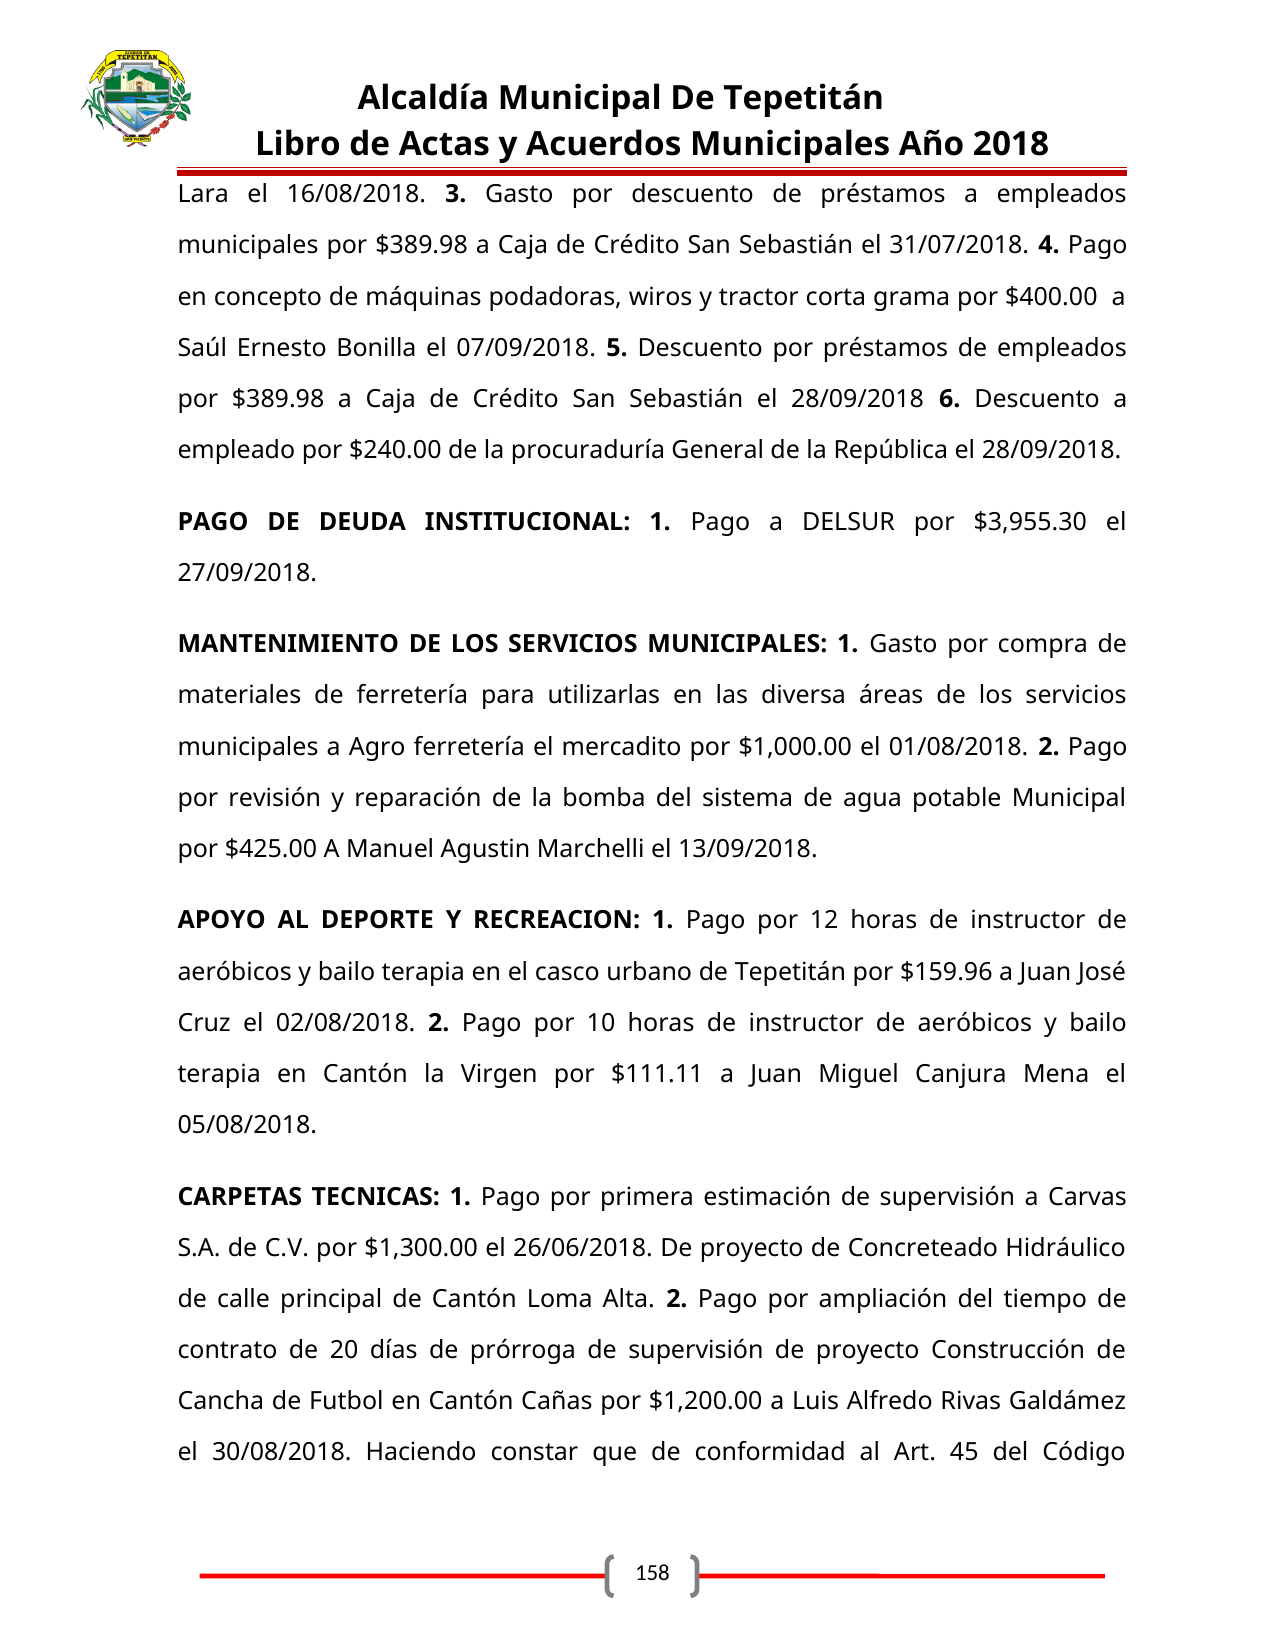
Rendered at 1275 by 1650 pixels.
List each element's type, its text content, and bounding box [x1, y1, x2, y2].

text APOYO AL DEPORTE Y RECREACION: 1. Pago por 12 horas de instructor de aeróbicos y bailo terapia en el casco urbano de Tepetitán por $159.96 a Juan José Cruz el 02/08/2018. 2. Pago por 10 horas de instructor de aeróbicos y bailo terapia en Cantón la Virgen por $111.11 a Juan Miguel Canjura Mena el 05/08/2018. [177, 902, 1127, 1140]
text MANTENIMIENTO DE LOS SERVICIOS MUNICIPALES: 1. Gasto por compra de materiales de ferretería para utilizarlas en las diversa áreas de los servicios municipales a Agro ferretería el mercadito por $1,000.00 el 01/08/2018. 2. Pago por revisión y reparación de la bomba del sistema de agua potable Municipal por $425.00 A Manuel Agustin Marchelli el 13/09/2018. [177, 626, 1127, 864]
picture [79, 50, 191, 147]
text PAGO DE DEUDA INSTITUCIONAL: 1. Pago a DELSUR por $3,955.30 el 27/09/2018. [177, 503, 1127, 588]
